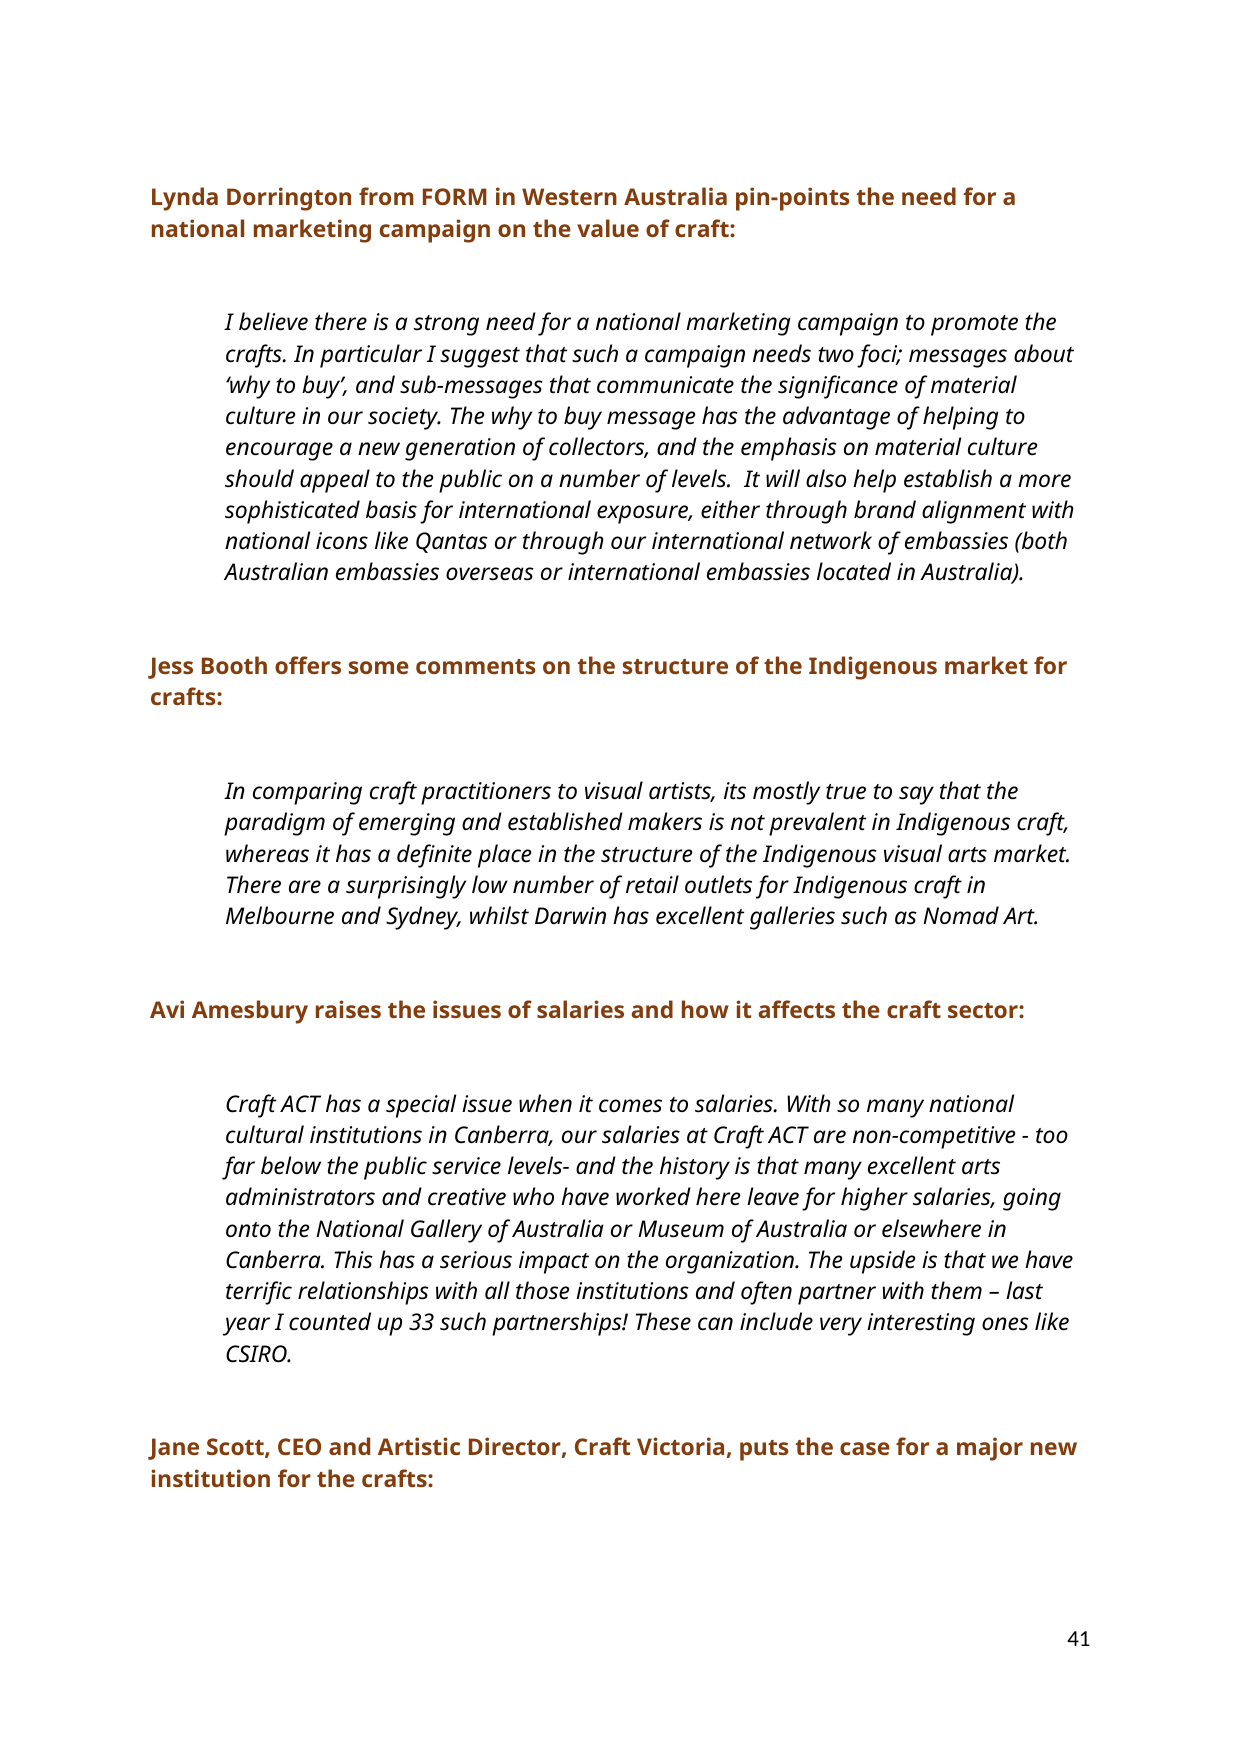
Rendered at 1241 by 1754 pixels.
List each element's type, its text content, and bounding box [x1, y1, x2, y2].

text Avi Amesbury raises the issues of salaries and how it affects the craft sector: [150, 994, 1090, 1025]
text Craft ACT has a special issue when it comes to salaries. With so many national cultural institutions in Canberra, our salaries at Craft ACT are non-competitive - too far below the public service levels- and the history is that many excellent arts administrators and creative who have worked here leave for higher salaries, going onto the National Gallery of Australia or Museum of Australia or elsewhere in Canberra. This has a serious impact on the organization. The upside is that we have terrific relationships with all those institutions and often partner with them – last year I counted up 33 such partnerships! These can include very interesting ones like CSIRO. [225, 1087, 1090, 1369]
text I believe there is a strong need for a national marketing campaign to promote the crafts. In particular I suggest that such a campaign needs two foci; messages about ‘why to buy’, and sub-messages that communicate the significance of material culture in our society. The why to buy message has the advantage of helping to encourage a new generation of collectors, and the emphasis on material culture should appeal to the public on a number of levels. It will also help establish a more sophisticated basis for international exposure, either through brand alignment with national icons like Qantas or through our international network of embassies (both Australian embassies overseas or international embassies located in Australia). [225, 306, 1090, 587]
text Jane Scott, CEO and Artistic Director, Craft Victoria, puts the case for a major new institution for the crafts: [150, 1431, 1090, 1494]
text In comparing craft practitioners to visual artists, its mostly true to say that the paradigm of emerging and established makers is not prevalent in Indigenous craft, whereas it has a definite place in the structure of the Indigenous visual arts market. There are a surprisingly low number of retail outlets for Indigenous craft in Melbourne and Sydney, whilst Darwin has excellent galleries such as Nomad Art. [225, 775, 1090, 931]
text Jess Booth offers some comments on the structure of the Indigenous market for crafts: [150, 650, 1090, 712]
text Lynda Dorrington from FORM in Western Australia pin-points the need for a national marketing campaign on the value of craft: [150, 181, 1090, 244]
